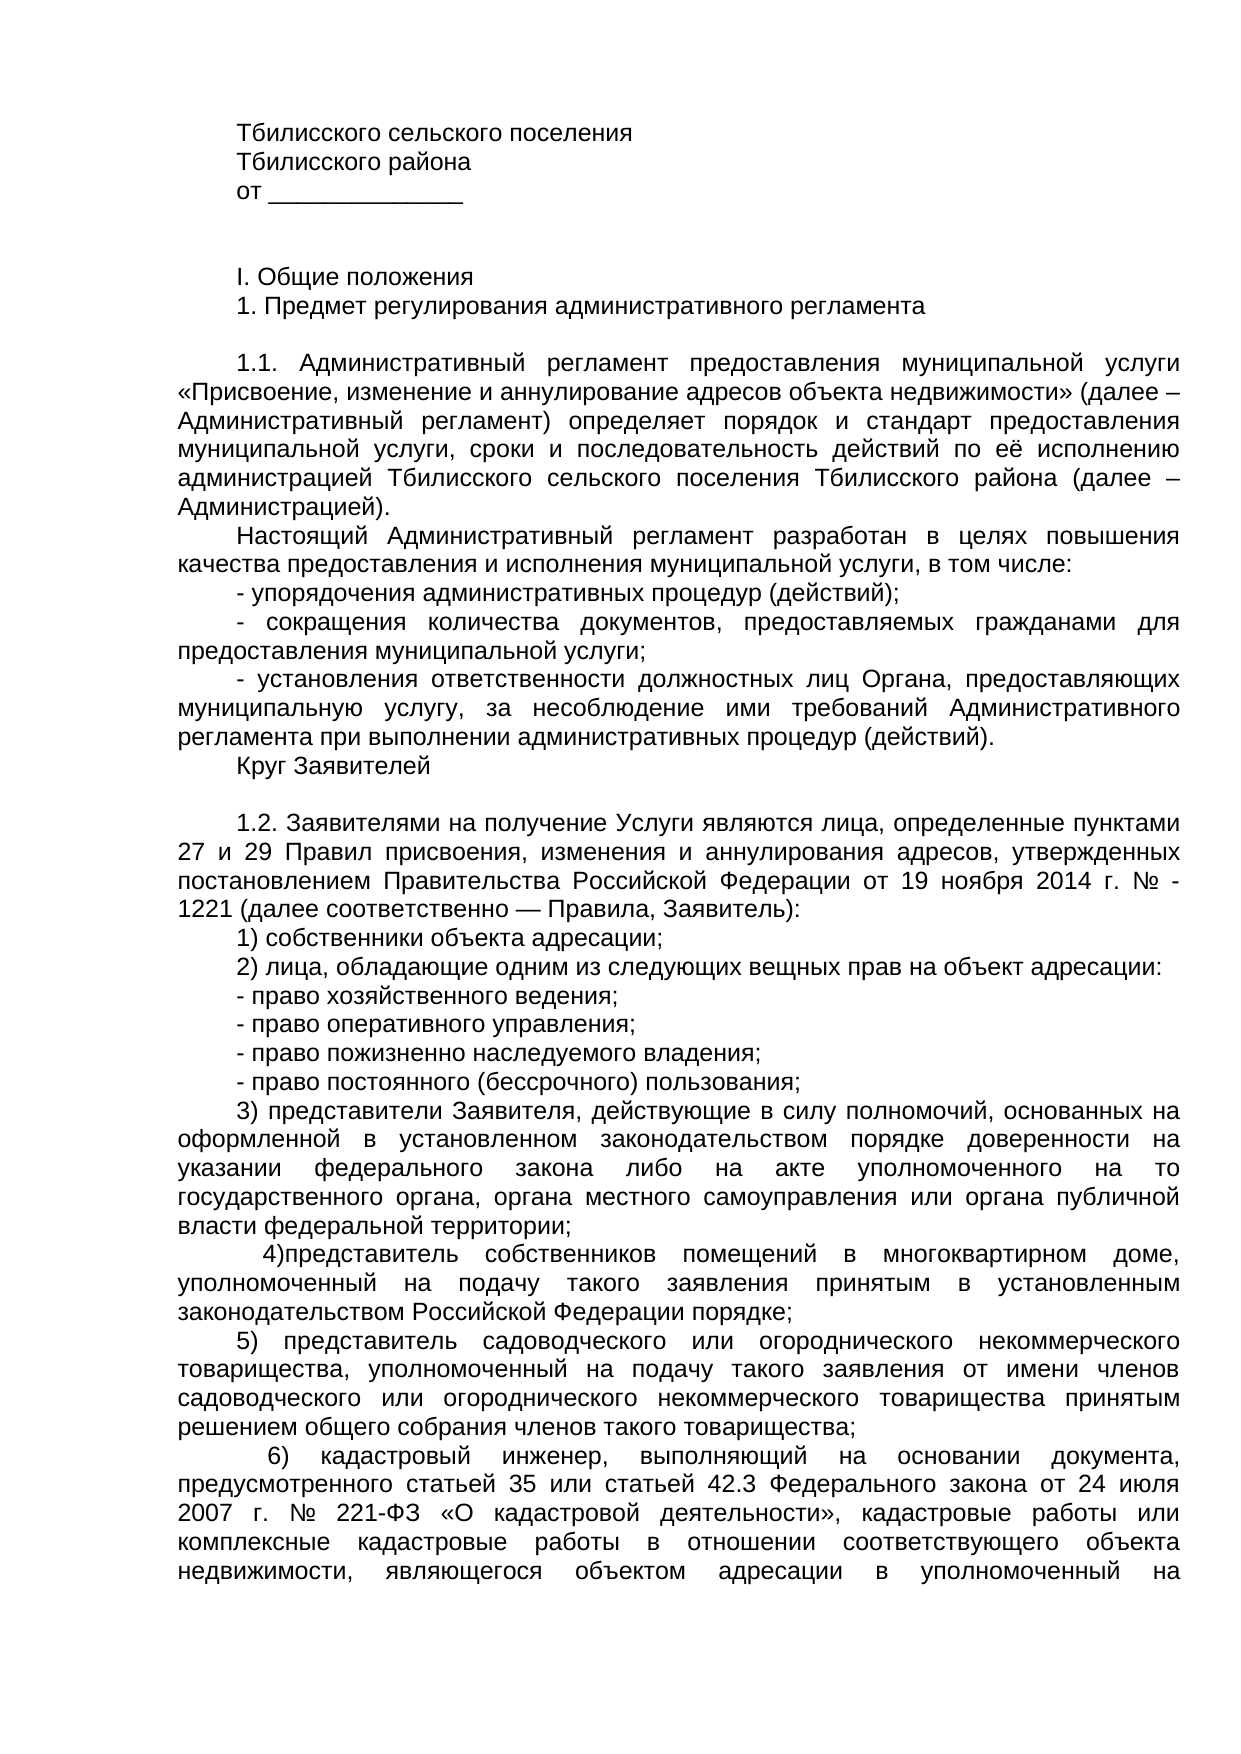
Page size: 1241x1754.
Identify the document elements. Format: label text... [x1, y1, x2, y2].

text Круг Заявителей [177, 751, 1181, 779]
text Настоящий Административный регламент разработан в целях повышения качества предоставления и исполнения муниципальной услуги, в том числе: [177, 521, 1181, 578]
text Тбилисского района [177, 147, 1181, 176]
text 5) представитель садоводческого или огороднического некоммерческого товарищества, уполномоченный на подачу такого заявления от имени членов садоводческого или огороднического некоммерческого товарищества принятым решением общего собрания членов такого товарищества; [177, 1326, 1181, 1441]
text 2) лица, обладающие одним из следующих вещных прав на объект адресации: [177, 952, 1181, 981]
text от ______________ [177, 176, 1181, 204]
text - право хозяйственного ведения; [177, 981, 1181, 1009]
text 1. Предмет регулирования административного регламента [177, 291, 1181, 319]
text I. Общие положения [177, 262, 1181, 291]
text - упорядочения административных процедур (действий); [177, 578, 1181, 607]
text - право постоянного (бессрочного) пользования; [177, 1067, 1181, 1096]
text - установления ответственности должностных лиц Органа, предоставляющих муниципальную услугу, за несоблюдение ими требований Административного регламента при выполнении административных процедур (действий). [177, 664, 1181, 751]
text - право пожизненно наследуемого владения; [177, 1038, 1181, 1067]
text 1) собственники объекта адресации; [177, 923, 1181, 952]
text 3) представители Заявителя, действующие в силу полномочий, основанных на оформленной в установленном законодательством порядке доверенности на указании федерального закона либо на акте уполномоченного на то государственного органа, органа местного самоуправления или органа публичной власти федеральной территории; [177, 1096, 1181, 1239]
text 1.2. Заявителями на получение Услуги являются лица, определенные пунктами 27 и 29 Правил присвоения, изменения и аннулирования адресов, утвержденных постановлением Правительства Российской Федерации от 19 ноября 2014 г. № - 1221 (далее соответственно — Правила, Заявитель): [177, 808, 1181, 923]
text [177, 1441, 1181, 1584]
text - сокращения количества документов, предоставляемых гражданами для предоставления муниципальной услуги; [177, 607, 1181, 664]
text 1.1. Административный регламент предоставления муниципальной услуги «Присвоение, изменение и аннулирование адресов объекта недвижимости» (далее – Административный регламент) определяет порядок и стандарт предоставления муниципальной услуги, сроки и последовательность действий по её исполнению администрацией Тбилисского сельского поселения Тбилисского района (далее – Администрацией). [177, 348, 1181, 521]
text Тбилисского сельского поселения [177, 118, 1181, 147]
text - право оперативного управления; [177, 1009, 1181, 1038]
text 4)представитель собственников помещений в многоквартирном доме, уполномоченный на подачу такого заявления принятым в установленным законодательством Российской Федерации порядке; [177, 1239, 1181, 1326]
